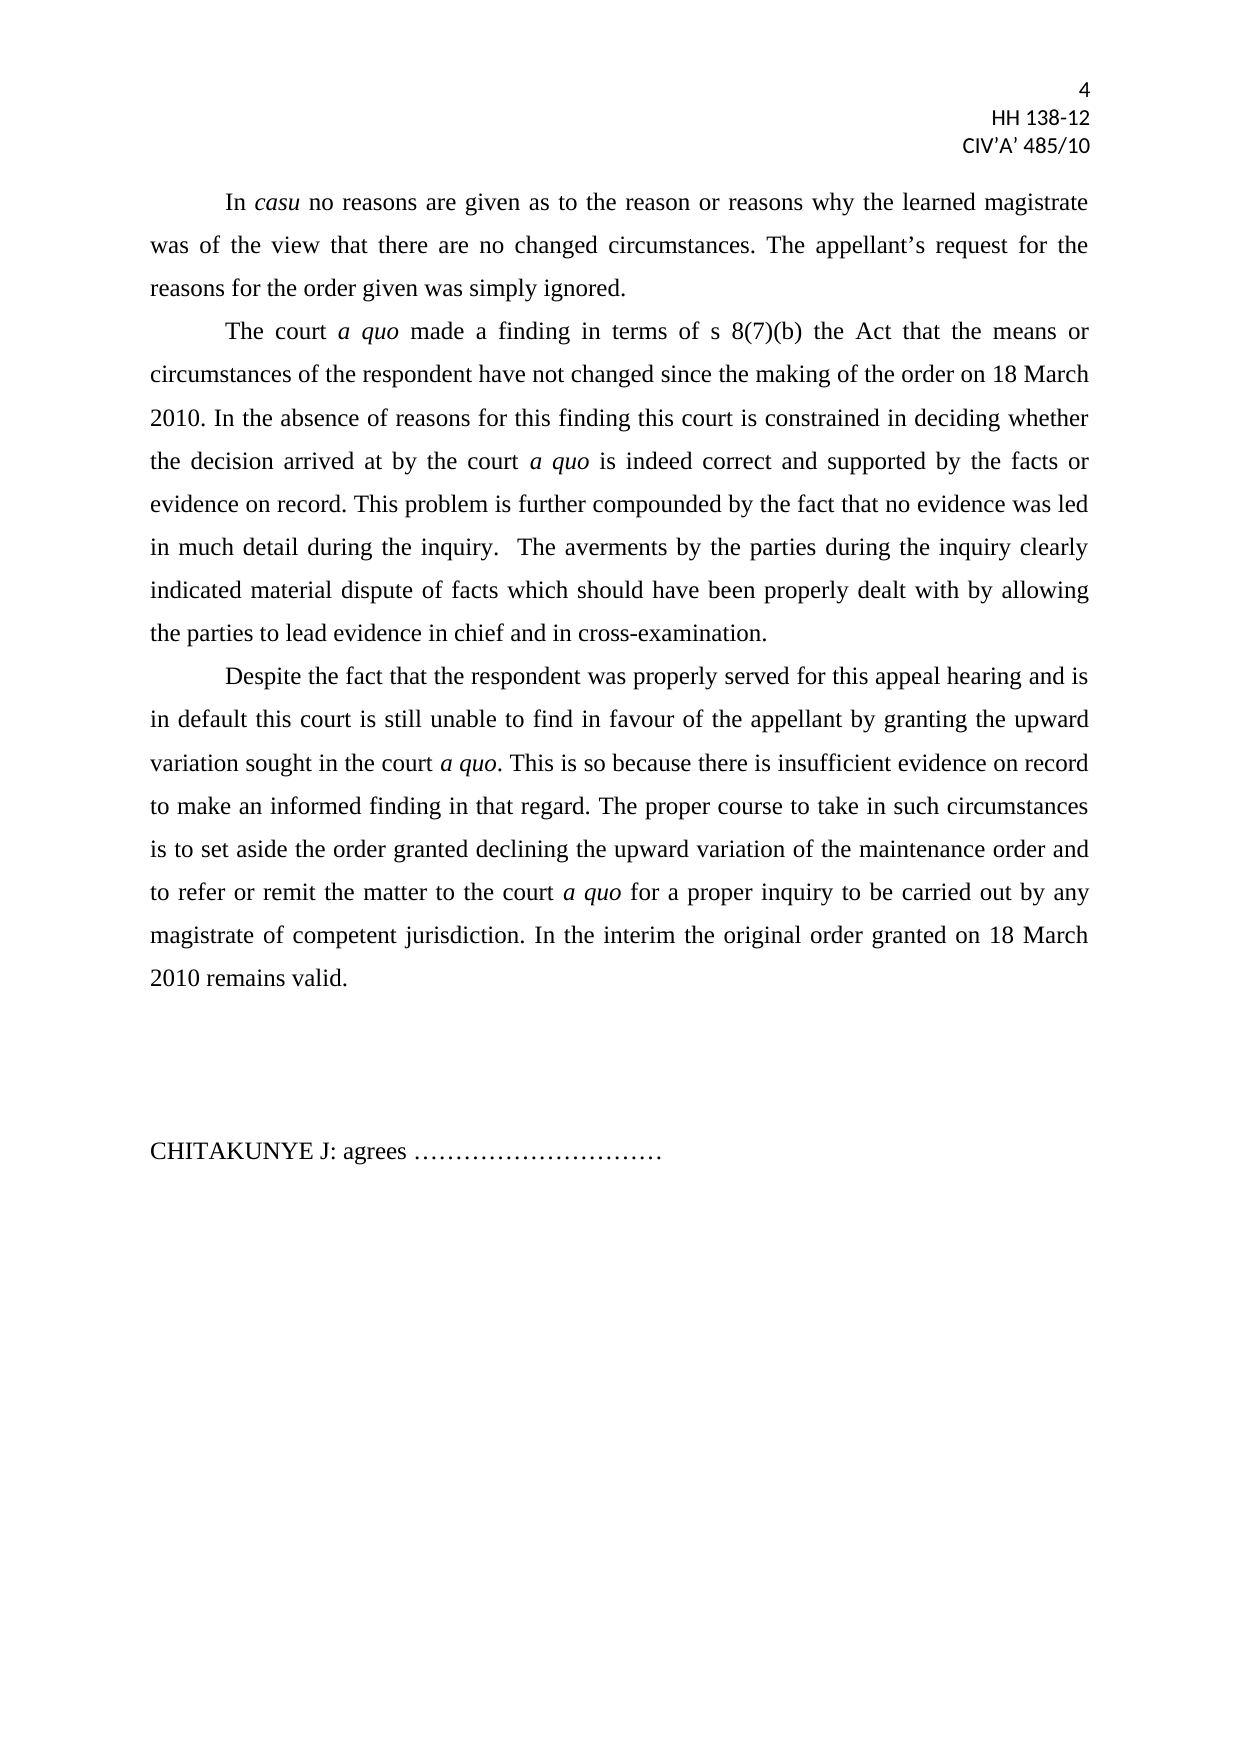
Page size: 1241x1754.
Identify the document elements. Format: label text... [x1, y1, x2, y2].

text CHITAKUNYE J: agrees ………………………… [150, 1136, 1090, 1164]
text In casu no reasons are given as to the reason or reasons why the learned magistrate was of the view that there are no changed circumstances. The appellant’s request for the reasons for the order given was simply ignored. [150, 187, 1090, 302]
text The court a quo made a finding in terms of s 8(7)(b) the Act that the means or circumstances of the respondent have not changed since the making of the order on 18 March 2010. In the absence of reasons for this finding this court is constrained in deciding whether the decision arrived at by the court a quo is indeed correct and supported by the facts or evidence on record. This problem is further compounded by the fact that no evidence was led in much detail during the inquiry. The averments by the parties during the inquiry clearly indicated material dispute of facts which should have been properly dealt with by allowing the parties to lead evidence in chief and in cross-examination. [150, 316, 1090, 647]
text Despite the fact that the respondent was properly served for this appeal hearing and is in default this court is still unable to find in favour of the appellant by granting the upward variation sought in the court a quo. This is so because there is insufficient evidence on record to make an informed finding in that regard. The proper course to take in such circumstances is to set aside the order granted declining the upward variation of the maintenance order and to refer or remit the matter to the court a quo for a proper inquiry to be carried out by any magistrate of competent jurisdiction. In the interim the original order granted on 18 March 2010 remains valid. [150, 661, 1090, 992]
